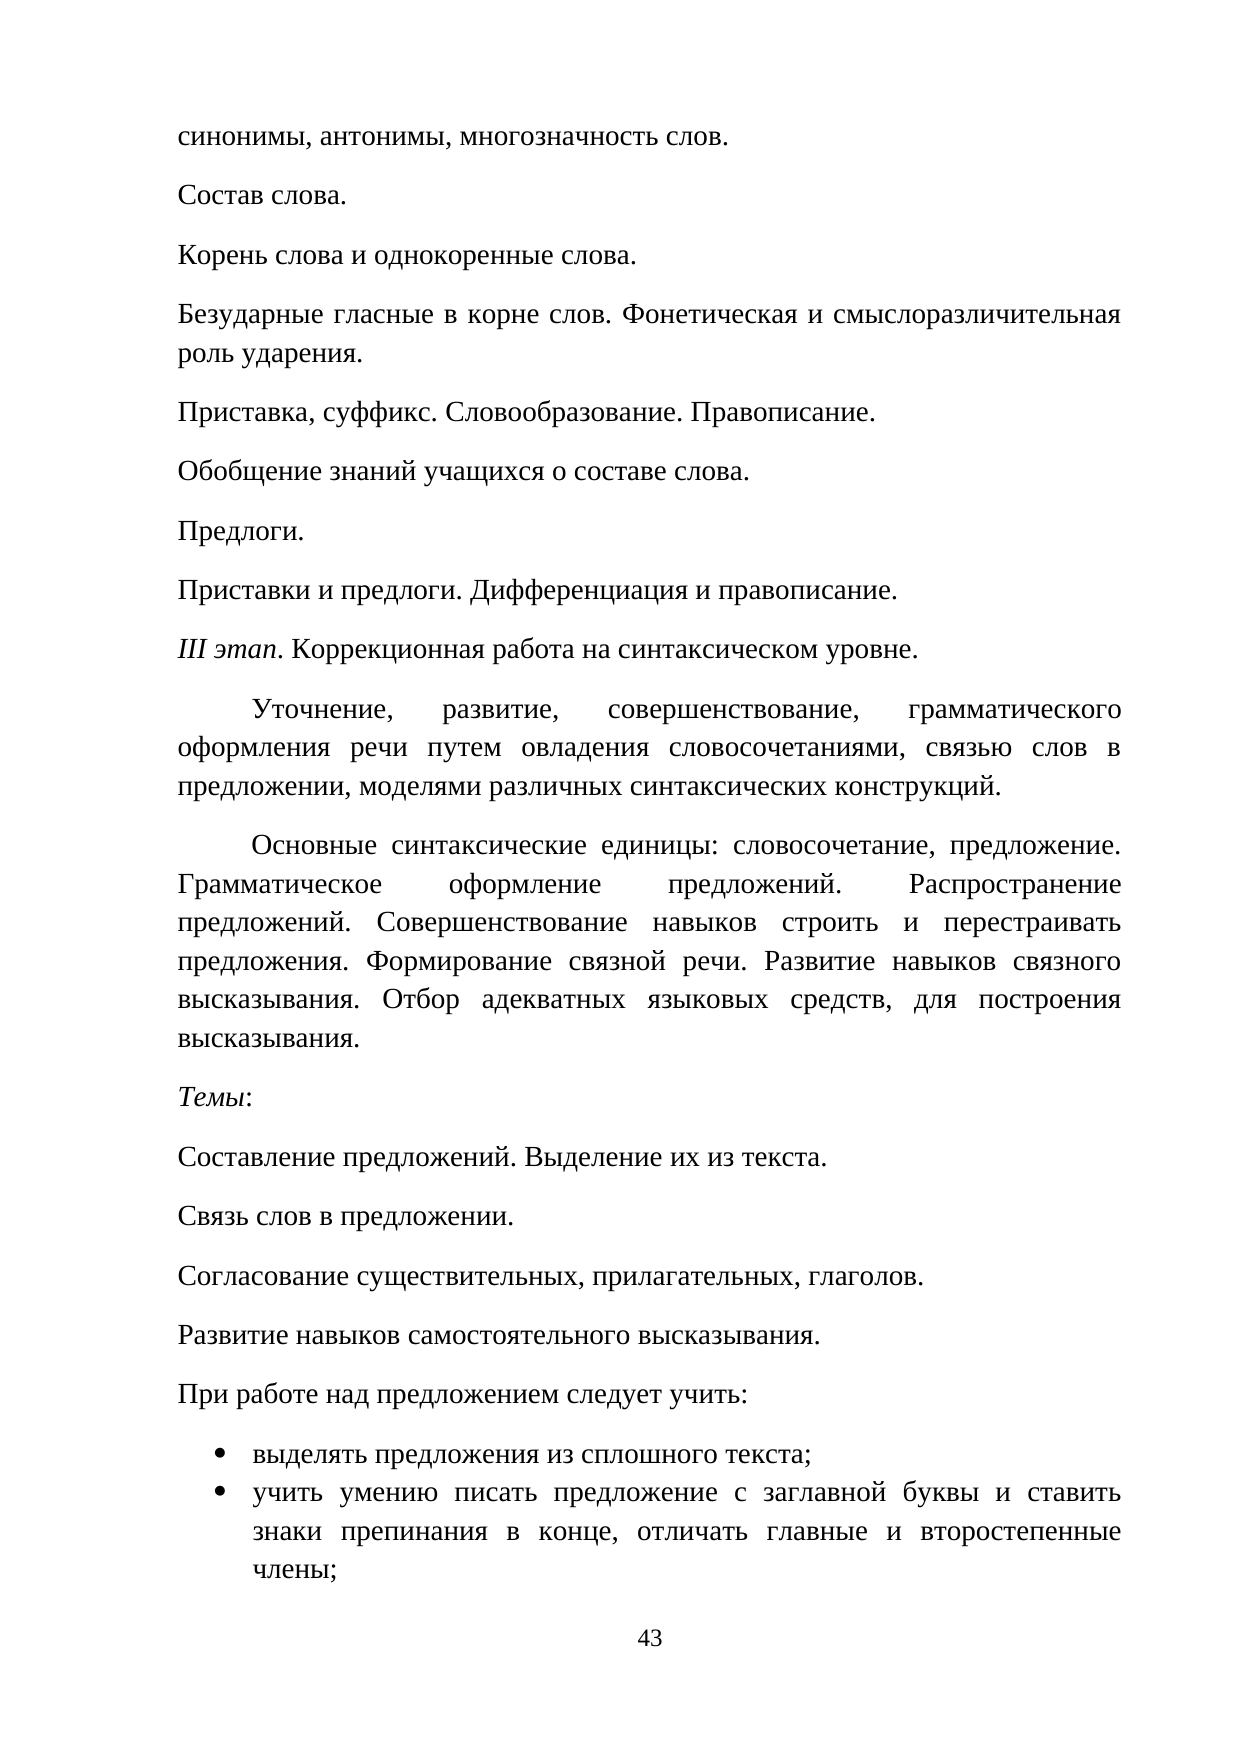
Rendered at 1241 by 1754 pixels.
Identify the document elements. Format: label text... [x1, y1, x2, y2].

text Основные синтаксические единицы: словосочетание, предложение. Грамматическое оформление предложений. Распространение предложений. Совершенствование навыков строить и перестраивать предложения. Формирование связной речи. Развитие навыков связного высказывания. Отбор адекватных языковых средств, для построения высказывания. [177, 827, 1122, 1054]
text Темы: [177, 1079, 1122, 1113]
text При работе над предложением следует учить: [177, 1376, 1122, 1410]
list выделять предложения из сплошного текста; [215, 1436, 1122, 1469]
text Развитие навыков самостоятельного высказывания. [177, 1317, 1122, 1351]
text Корень слова и однокоренные слова. [177, 237, 1122, 270]
text III этап. Коррекционная работа на синтаксическом уровне. [177, 632, 1122, 665]
text Составление предложений. Выделение их из текста. [177, 1139, 1122, 1172]
text Согласование существительных, прилагательных, глаголов. [177, 1258, 1122, 1291]
text Предлоги. [177, 513, 1122, 546]
list учить умению писать предложение с заглавной буквы и ставить знаки препинания в конце, отличать главные и второстепенные члены; [215, 1474, 1122, 1585]
text Приставки и предлоги. Дифференциация и правописание. [177, 572, 1122, 606]
text Обобщение знаний учащихся о составе слова. [177, 453, 1122, 487]
text Состав слова. [177, 177, 1122, 211]
text Уточнение, развитие, совершенствование, грамматического оформления речи путем овладения словосочетаниями, связью слов в предложении, моделями различных синтаксических конструкций. [177, 691, 1122, 802]
text синонимы, антонимы, многозначность слов. [177, 118, 1122, 152]
text Безударные гласные в корне слов. Фонетическая и смыслоразличительная роль ударения. [177, 296, 1122, 368]
text Связь слов в предложении. [177, 1198, 1122, 1232]
text Приставка, суффикс. Словообразование. Правописание. [177, 394, 1122, 428]
